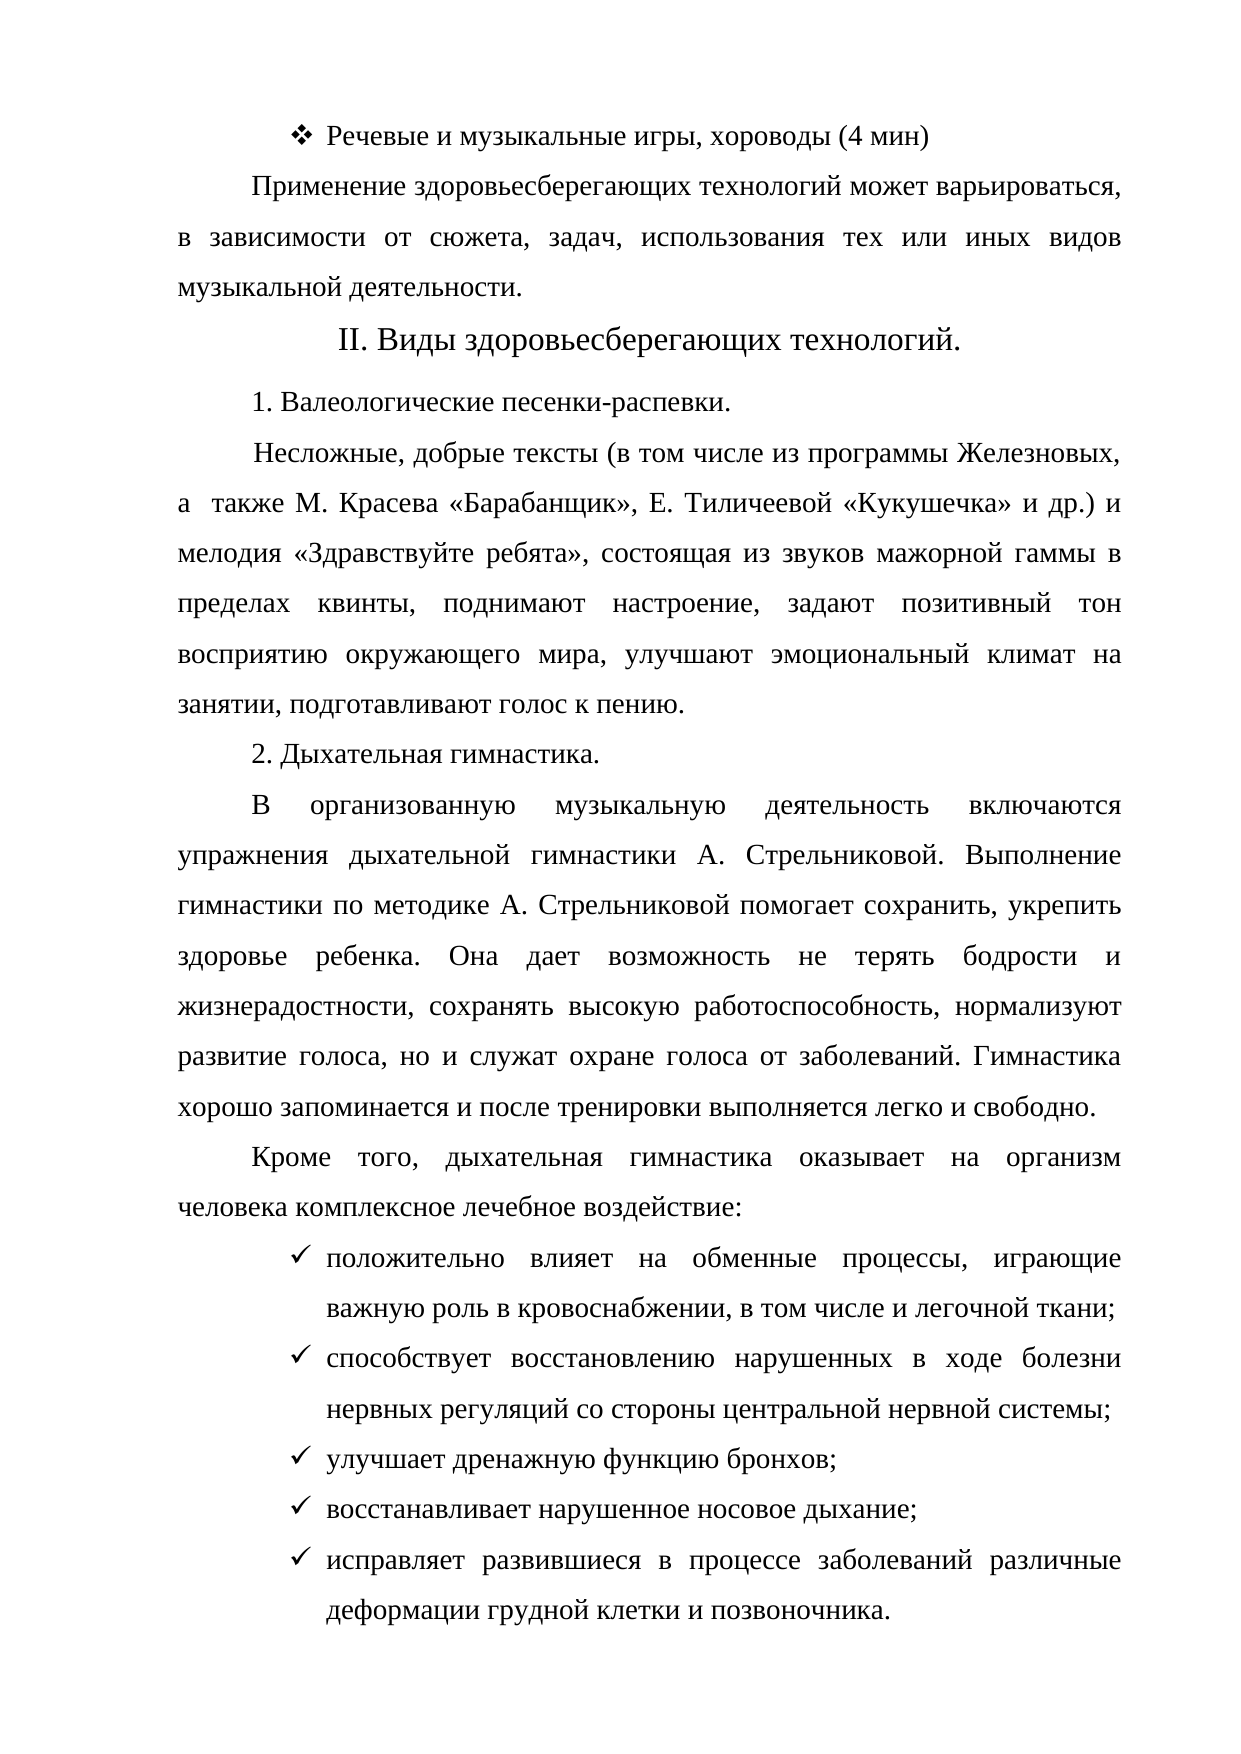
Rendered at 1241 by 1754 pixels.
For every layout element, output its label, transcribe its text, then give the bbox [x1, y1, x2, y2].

list положительно влияет на обменные процессы, играющие важную роль в кровоснабжении, в том числе и легочной ткани; [288, 1240, 1122, 1324]
text II. Виды здоровьесберегающих технологий. [177, 319, 1122, 358]
list способствует восстановлению нарушенных в ходе болезни нервных регуляций со стороны центральной нервной системы; [288, 1340, 1122, 1424]
text 1. Валеологические песенки-распевки. [177, 384, 1122, 418]
list исправляет развившиеся в процессе заболеваний различные деформации грудной клетки и позвоночника. [288, 1542, 1122, 1626]
list улучшает дренажную функцию бронхов; [288, 1441, 1122, 1475]
text В организованную музыкальную деятельность включаются упражнения дыхательной гимнастики А. Стрельниковой. Выполнение гимнастики по методике А. Стрельниковой помогает сохранить, укрепить здоровье ребенка. Она дает возможность не терять бодрости и жизнерадостности, сохранять высокую работоспособность, нормализуют развитие голоса, но и служат охране голоса от заболеваний. Гимнастика хорошо запоминается и после тренировки выполняется легко и свободно. [177, 787, 1122, 1122]
text Несложные, добрые тексты (в том числе из программы Железновых, а также М. Красева «Барабанщик», Е. Тиличеевой «Кукушечка» и др.) и мелодия «Здравствуйте ребята», состоящая из звуков мажорной гаммы в пределах квинты, поднимают настроение, задают позитивный тон восприятию окружающего мира, улучшают эмоциональный климат на занятии, подготавливают голос к пению. [177, 435, 1122, 720]
list Речевые и музыкальные игры, хороводы (4 мин) [288, 118, 1122, 152]
text Кроме того, дыхательная гимнастика оказывает на организм человека комплексное лечебное воздействие: [177, 1139, 1122, 1223]
text 2. Дыхательная гимнастика. [177, 737, 1122, 770]
text Применение здоровьесберегающих технологий может варьироваться, в зависимости от сюжета, задач, использования тех или иных видов музыкальной деятельности. [177, 168, 1122, 303]
list восстанавливает нарушенное носовое дыхание; [288, 1492, 1122, 1525]
